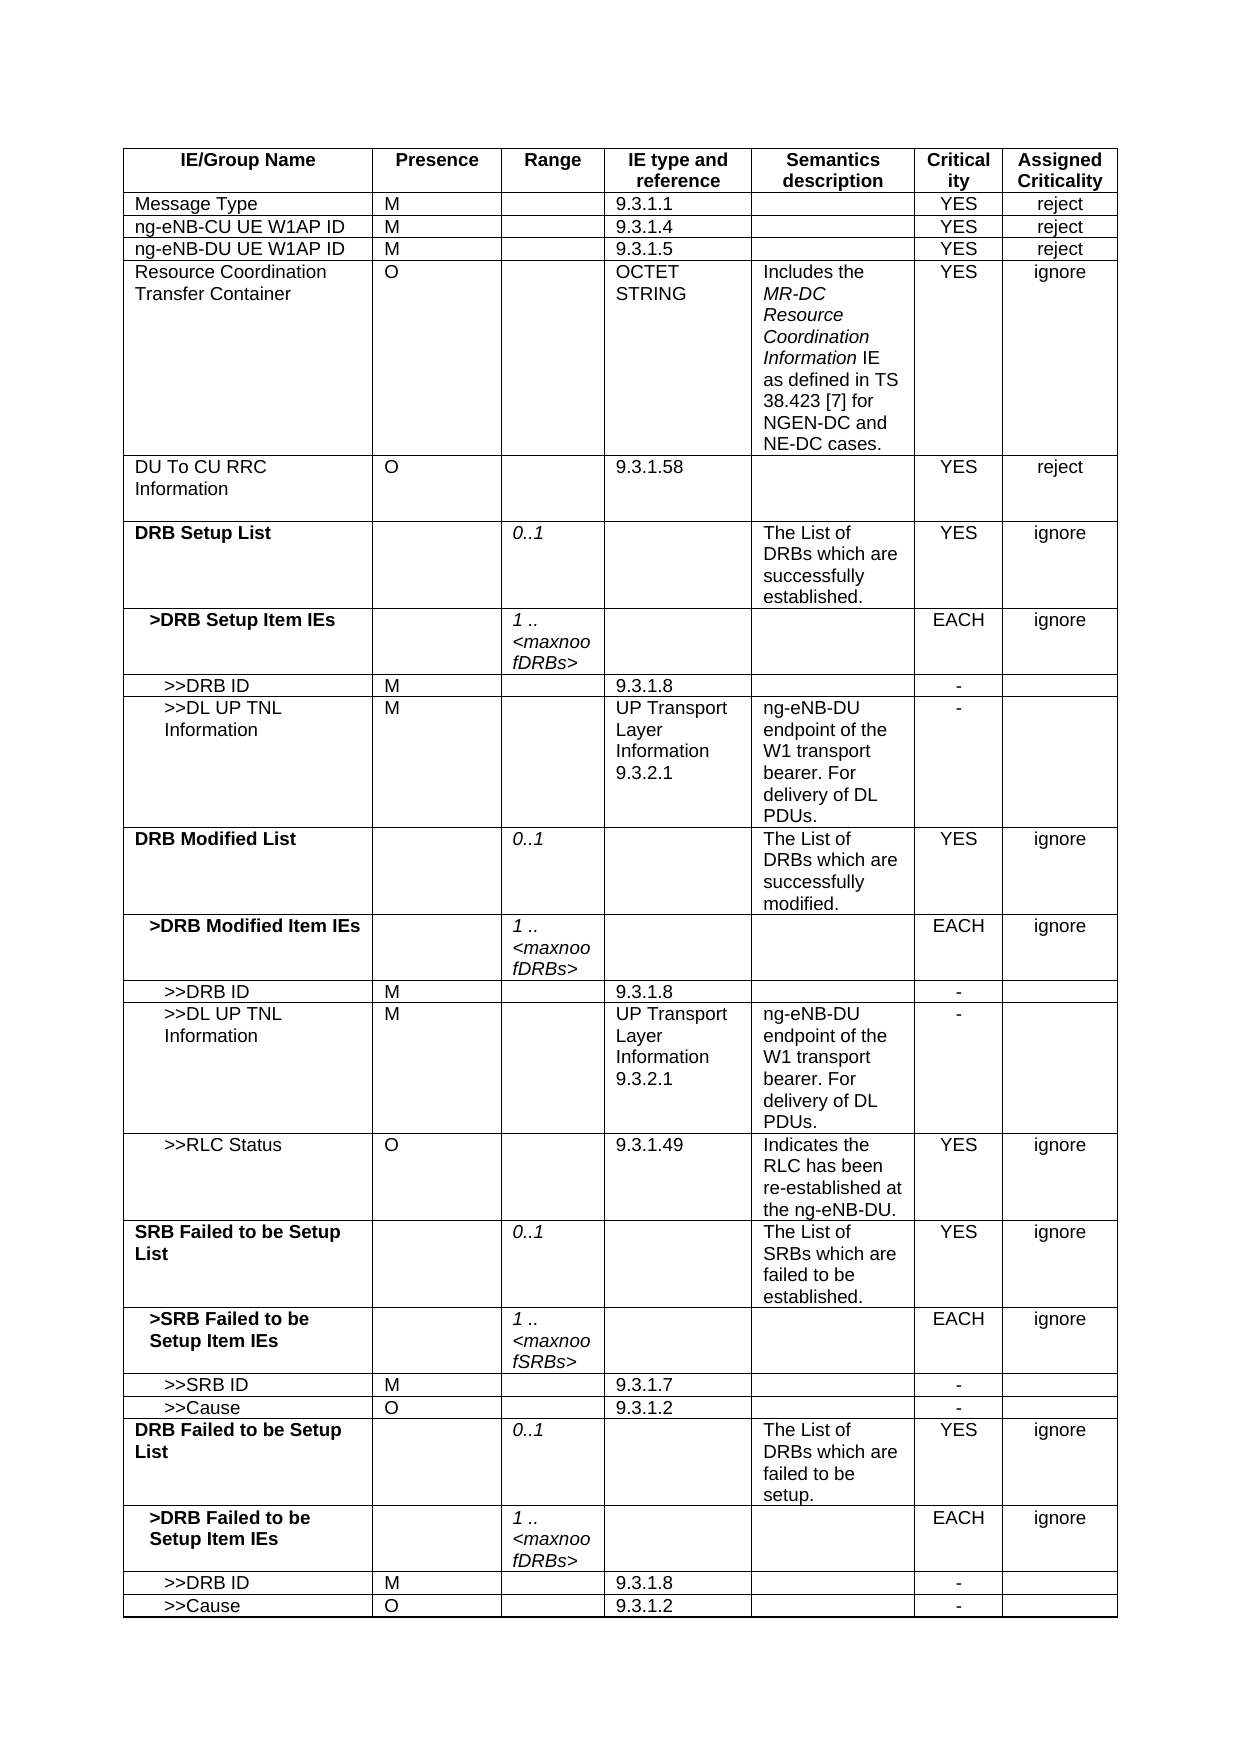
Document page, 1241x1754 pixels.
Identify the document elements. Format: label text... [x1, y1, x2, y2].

table_cell [373, 1419, 501, 1505]
table_cell ignore [1003, 1308, 1117, 1373]
table_cell [502, 675, 604, 696]
table_cell 9.3.1.8 [605, 981, 751, 1002]
table_cell [752, 1308, 914, 1373]
table_cell reject [1003, 456, 1117, 521]
table_cell reject [1003, 238, 1117, 260]
table_cell [373, 522, 501, 608]
table_cell >DRB Failed to be Setup Item IEs [124, 1506, 372, 1571]
table_cell [502, 1572, 604, 1594]
table_cell >DRB Setup Item IEs [124, 609, 372, 673]
table_cell - [915, 1397, 1002, 1418]
table_cell YES [915, 193, 1002, 214]
table_cell YES [915, 216, 1002, 237]
table_cell >>Cause [124, 1595, 372, 1616]
table_cell M [373, 675, 501, 696]
table_cell 9.3.1.58 [605, 456, 751, 521]
table_cell 9.3.1.1 [605, 193, 751, 214]
table_cell [502, 1374, 604, 1396]
table_cell [752, 1595, 914, 1616]
table_cell [1003, 1374, 1117, 1396]
table_cell M [373, 216, 501, 237]
table_cell UP Transport Layer Information 9.3.2.1 [605, 1003, 751, 1133]
table_cell [502, 216, 604, 237]
table_cell [752, 1374, 914, 1396]
table_cell [752, 981, 914, 1002]
table_header Criticality [915, 149, 1002, 192]
table_cell [502, 456, 604, 521]
table_cell [605, 915, 751, 979]
table_cell [373, 609, 501, 673]
table_cell 9.3.1.2 [605, 1595, 751, 1616]
table_cell O [373, 261, 501, 455]
table_cell [373, 915, 501, 979]
table_header Presence [373, 149, 501, 192]
table_cell EACH [915, 1506, 1002, 1571]
table_cell [752, 238, 914, 260]
table_cell ng-eNB-DU endpoint of the W1 transport bearer. For delivery of DL PDUs. [752, 1003, 914, 1133]
table_cell [605, 1221, 751, 1307]
table_cell - [915, 675, 1002, 696]
table_cell - [915, 1595, 1002, 1616]
table_cell Includes the MR-DC Resource Coordination Information IE as defined in TS 38.423 [7] for NGEN-DC and NE-DC cases. [752, 261, 914, 455]
table_cell [605, 828, 751, 914]
table_cell [605, 522, 751, 608]
table_cell M [373, 1374, 501, 1396]
table_cell The List of SRBs which are failed to be established. [752, 1221, 914, 1307]
table_cell 1 .. <maxnoofSRBs> [502, 1308, 604, 1373]
table_cell - [915, 697, 1002, 827]
table_cell YES [915, 1221, 1002, 1307]
table_cell [605, 1419, 751, 1505]
table_cell YES [915, 456, 1002, 521]
table_cell The List of DRBs which are failed to be setup. [752, 1419, 914, 1505]
table_cell [752, 915, 914, 979]
table_cell 9.3.1.49 [605, 1134, 751, 1220]
table_cell [373, 828, 501, 914]
table_cell ignore [1003, 1134, 1117, 1220]
table_cell >DRB Modified Item IEs [124, 915, 372, 979]
table_cell [1003, 675, 1117, 696]
table_cell [752, 675, 914, 696]
table_cell UP Transport Layer Information 9.3.2.1 [605, 697, 751, 827]
table_cell ignore [1003, 1221, 1117, 1307]
table_cell 9.3.1.2 [605, 1397, 751, 1418]
table_cell O [373, 1397, 501, 1418]
table_cell [502, 1595, 604, 1616]
table_cell >>DRB ID [124, 675, 372, 696]
table_cell [605, 1506, 751, 1571]
table_cell ignore [1003, 609, 1117, 673]
table_cell YES [915, 1419, 1002, 1505]
table_cell >>RLC Status [124, 1134, 372, 1220]
table_cell M [373, 1572, 501, 1594]
table_cell ignore [1003, 1419, 1117, 1505]
table_cell [502, 1003, 604, 1133]
table_cell [502, 981, 604, 1002]
table_cell OCTET STRING [605, 261, 751, 455]
table_cell 0..1 [502, 1221, 604, 1307]
table_header IE type and reference [605, 149, 751, 192]
table_cell - [915, 1572, 1002, 1594]
table_cell [373, 1506, 501, 1571]
table_header Range [502, 149, 604, 192]
table_cell >>DRB ID [124, 1572, 372, 1594]
table_cell >SRB Failed to be Setup Item IEs [124, 1308, 372, 1373]
table_cell DRB Setup List [124, 522, 372, 608]
table_cell The List of DRBs which are successfully established. [752, 522, 914, 608]
table_header IE/Group Name [124, 149, 372, 192]
table_cell SRB Failed to be Setup List [124, 1221, 372, 1307]
table_cell 0..1 [502, 828, 604, 914]
table_cell YES [915, 261, 1002, 455]
table_cell [502, 1397, 604, 1418]
table_cell [752, 1397, 914, 1418]
table_cell M [373, 981, 501, 1002]
table_cell YES [915, 1134, 1002, 1220]
table_cell ng-eNB-CU UE W1AP ID [124, 216, 372, 237]
table_cell [1003, 981, 1117, 1002]
table_cell ignore [1003, 522, 1117, 608]
table_cell - [915, 1003, 1002, 1133]
table_cell The List of DRBs which are successfully modified. [752, 828, 914, 914]
table_cell [752, 456, 914, 521]
table_cell [502, 238, 604, 260]
table_cell ignore [1003, 915, 1117, 979]
table_cell >>DRB ID [124, 981, 372, 1002]
table_cell M [373, 193, 501, 214]
table_cell - [915, 1374, 1002, 1396]
table_cell [502, 261, 604, 455]
table_cell 1 .. <maxnoofDRBs> [502, 1506, 604, 1571]
table_cell Indicates the RLC has been re-established at the ng-eNB-DU. [752, 1134, 914, 1220]
table_cell 9.3.1.8 [605, 1572, 751, 1594]
table_cell 9.3.1.8 [605, 675, 751, 696]
table_cell O [373, 1595, 501, 1616]
table_cell DRB Failed to be Setup List [124, 1419, 372, 1505]
table_cell 9.3.1.7 [605, 1374, 751, 1396]
table_cell [502, 697, 604, 827]
table_cell [502, 1134, 604, 1220]
table_cell [752, 609, 914, 673]
table_cell [752, 216, 914, 237]
table_cell M [373, 238, 501, 260]
table_cell [1003, 1572, 1117, 1594]
table_cell [373, 1221, 501, 1307]
table_cell [373, 1308, 501, 1373]
table_cell M [373, 697, 501, 827]
table_cell O [373, 456, 501, 521]
table_cell [605, 1308, 751, 1373]
table_cell DU To CU RRC Information [124, 456, 372, 521]
table_cell EACH [915, 915, 1002, 979]
table_cell [1003, 1003, 1117, 1133]
table_cell >>SRB ID [124, 1374, 372, 1396]
table_cell [502, 193, 604, 214]
table_cell >>Cause [124, 1397, 372, 1418]
table_cell EACH [915, 1308, 1002, 1373]
table_cell ignore [1003, 828, 1117, 914]
table_cell reject [1003, 193, 1117, 214]
table_cell O [373, 1134, 501, 1220]
table_cell ng-eNB-DU endpoint of the W1 transport bearer. For delivery of DL PDUs. [752, 697, 914, 827]
table_cell 9.3.1.4 [605, 216, 751, 237]
table_cell [1003, 1595, 1117, 1616]
table_cell [752, 1506, 914, 1571]
table_cell [1003, 1397, 1117, 1418]
table_cell 9.3.1.5 [605, 238, 751, 260]
table_cell [752, 193, 914, 214]
table_cell ignore [1003, 1506, 1117, 1571]
table_cell >>DL UP TNL Information [124, 697, 372, 827]
table_cell M [373, 1003, 501, 1133]
table_cell [1003, 697, 1117, 827]
table_cell YES [915, 828, 1002, 914]
table_header Semantics description [752, 149, 914, 192]
table_cell Message Type [124, 193, 372, 214]
table_cell ignore [1003, 261, 1117, 455]
table_cell EACH [915, 609, 1002, 673]
table_cell Resource Coordination Transfer Container [124, 261, 372, 455]
table_cell [752, 1572, 914, 1594]
table_cell 1 .. <maxnoofDRBs> [502, 609, 604, 673]
table_cell [605, 609, 751, 673]
table_cell reject [1003, 216, 1117, 237]
table_cell 0..1 [502, 1419, 604, 1505]
table_cell >>DL UP TNL Information [124, 1003, 372, 1133]
table_cell YES [915, 238, 1002, 260]
table_cell ng-eNB-DU UE W1AP ID [124, 238, 372, 260]
table_cell - [915, 981, 1002, 1002]
table_cell 0..1 [502, 522, 604, 608]
table_cell DRB Modified List [124, 828, 372, 914]
table_cell 1 .. <maxnoofDRBs> [502, 915, 604, 979]
table_cell YES [915, 522, 1002, 608]
table_header Assigned Criticality [1003, 149, 1117, 192]
